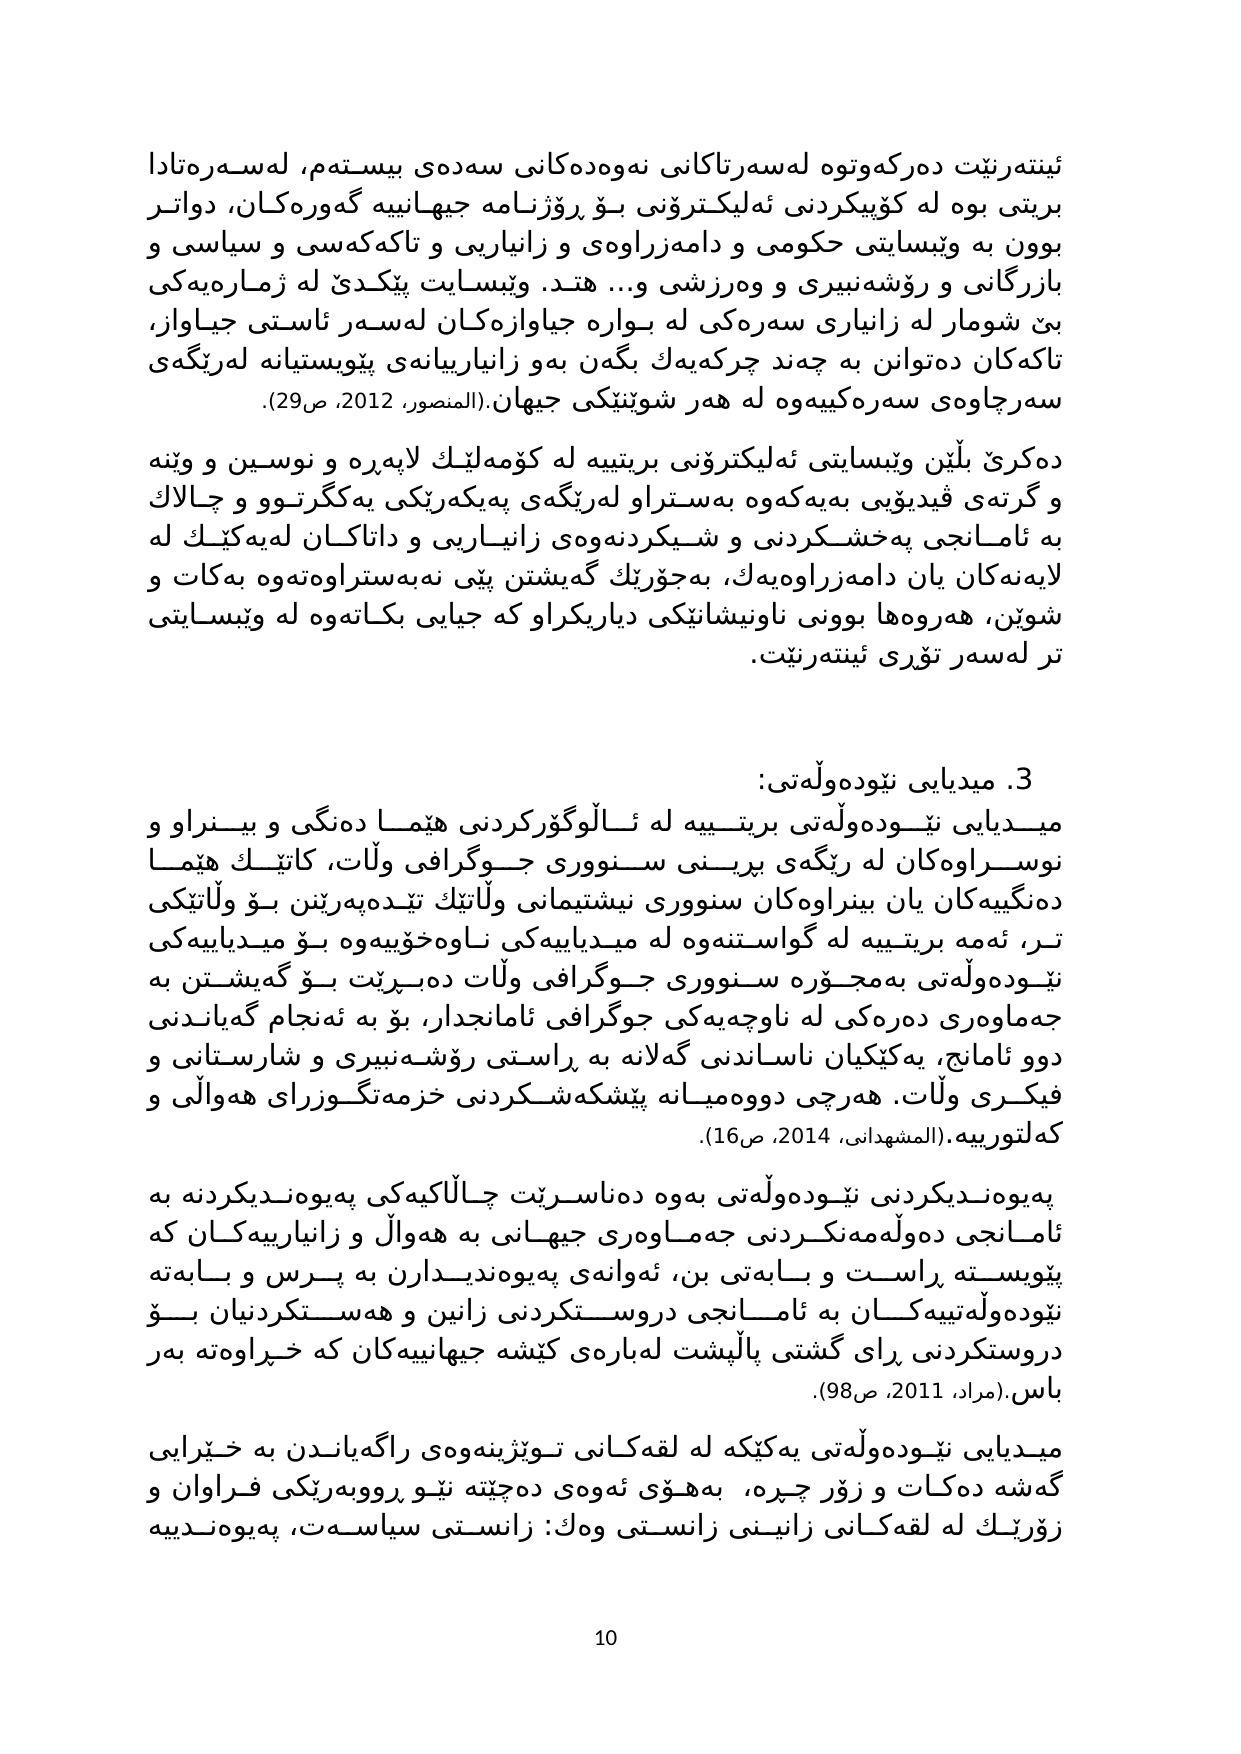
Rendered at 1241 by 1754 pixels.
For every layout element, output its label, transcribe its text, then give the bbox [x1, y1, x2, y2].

text په‌یوه‌ندیكردنی نێوده‌وڵه‌تی به‌وه‌ ده‌ناسرێت چاڵاكیه‌كی په‌یوه‌ندیكردنه‌ به‌ ئامانجی ده‌وڵه‌مه‌نكردنی جه‌ماوه‌ری جیهانی به‌ هه‌واڵ و زانیارییه‌كان كه‌ پێویسته‌ ڕاست و بابه‌تی بن، ئه‌وانه‌ی په‌یوه‌ندیدارن به‌ پرس و بابه‌ته‌ نێوده‌وڵه‌تییه‌كان به‌ ئامانجی دروستكردنی زانین و هه‌ستكردنیان بۆ دروستكردنی ڕای گشتی پاڵپشت له‌باره‌ی كێشه‌ جیهانییه‌كان كه‌ خڕاوه‌ته‌ به‌ر باس.(مراد، 2011، ص98). [148, 1176, 1063, 1405]
text میدیایی نێوده‌وڵه‌تی بریتییه‌ له‌ ئاڵوگۆركردنی هێما ده‌نگی و بینراو و نوسراوه‌كان له‌ رێگه‌ی بڕینی سنووری جوگرافی وڵات، كاتێك هێما ده‌نگییه‌كان یان بینراوه‌كان سنووری نیشتیمانی وڵاتێك تێده‌په‌رێنن بۆ وڵاتێكی تر، ئه‌مه‌ بریتییه‌ له‌ گواستنه‌وه‌ له‌ میدیاییه‌كی ناوه‌خۆییه‌وه‌ بۆ میدیاییه‌كی نێوده‌وڵه‌تی به‌مجۆره‌ سنووری جوگرافی وڵات ده‌بڕێت بۆ گه‌یشتن به‌ جه‌ماوه‌ری ده‌ره‌كی له‌ ناوچه‌یه‌كی جوگرافی ئامانجدار، بۆ به‌ ئه‌نجام گه‌یاندنی دوو ئامانج، یه‌كێكیان ناساندنی گه‌لانه‌ به‌ ڕاستی رۆشه‌نبیری و شارستانی و فیكری وڵات. هه‌رچی دووه‌میانه‌ پێشكه‌شكردنی خزمه‌تگوزرای هه‌واڵی و كه‌لتورییه‌.(المشهدانی، 2014، ص16). [148, 805, 1063, 1150]
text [148, 148, 1063, 415]
text ده‌كرێ بڵێن وێبسایتی ئه‌لیكترۆنی بریتییه‌ له‌ كۆمه‌لێك لاپه‌ڕه‌ و نوسین و وێنه‌ و گرته‌ی ڤیدیۆیی به‌یه‌كه‌وه‌ به‌ستراو له‌رێگه‌ی په‌یكه‌رێكی یه‌كگرتوو و چالاك به‌ ئامانجی په‌خشكردنی و شیكردنه‌وه‌ی زانیاریی و داتاكان له‌یه‌كێك له‌ لایه‌نه‌كان یان دامه‌زراوه‌یه‌ك، به‌جۆرێك گه‌یشتن پێی نه‌به‌ستراوه‌ته‌وه‌ به‌كات و شوێن، هه‌روه‌ها بوونی ناونیشانێكی دیاریكراو كه‌ جیایی بكاته‌وه‌ له‌ وێبسایتی تر له‌سه‌ر تۆڕی ئینته‌رنێت. [148, 441, 1063, 670]
text 3. میدیایی نێوده‌وڵه‌تی: [148, 762, 1063, 796]
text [148, 1431, 1063, 1543]
